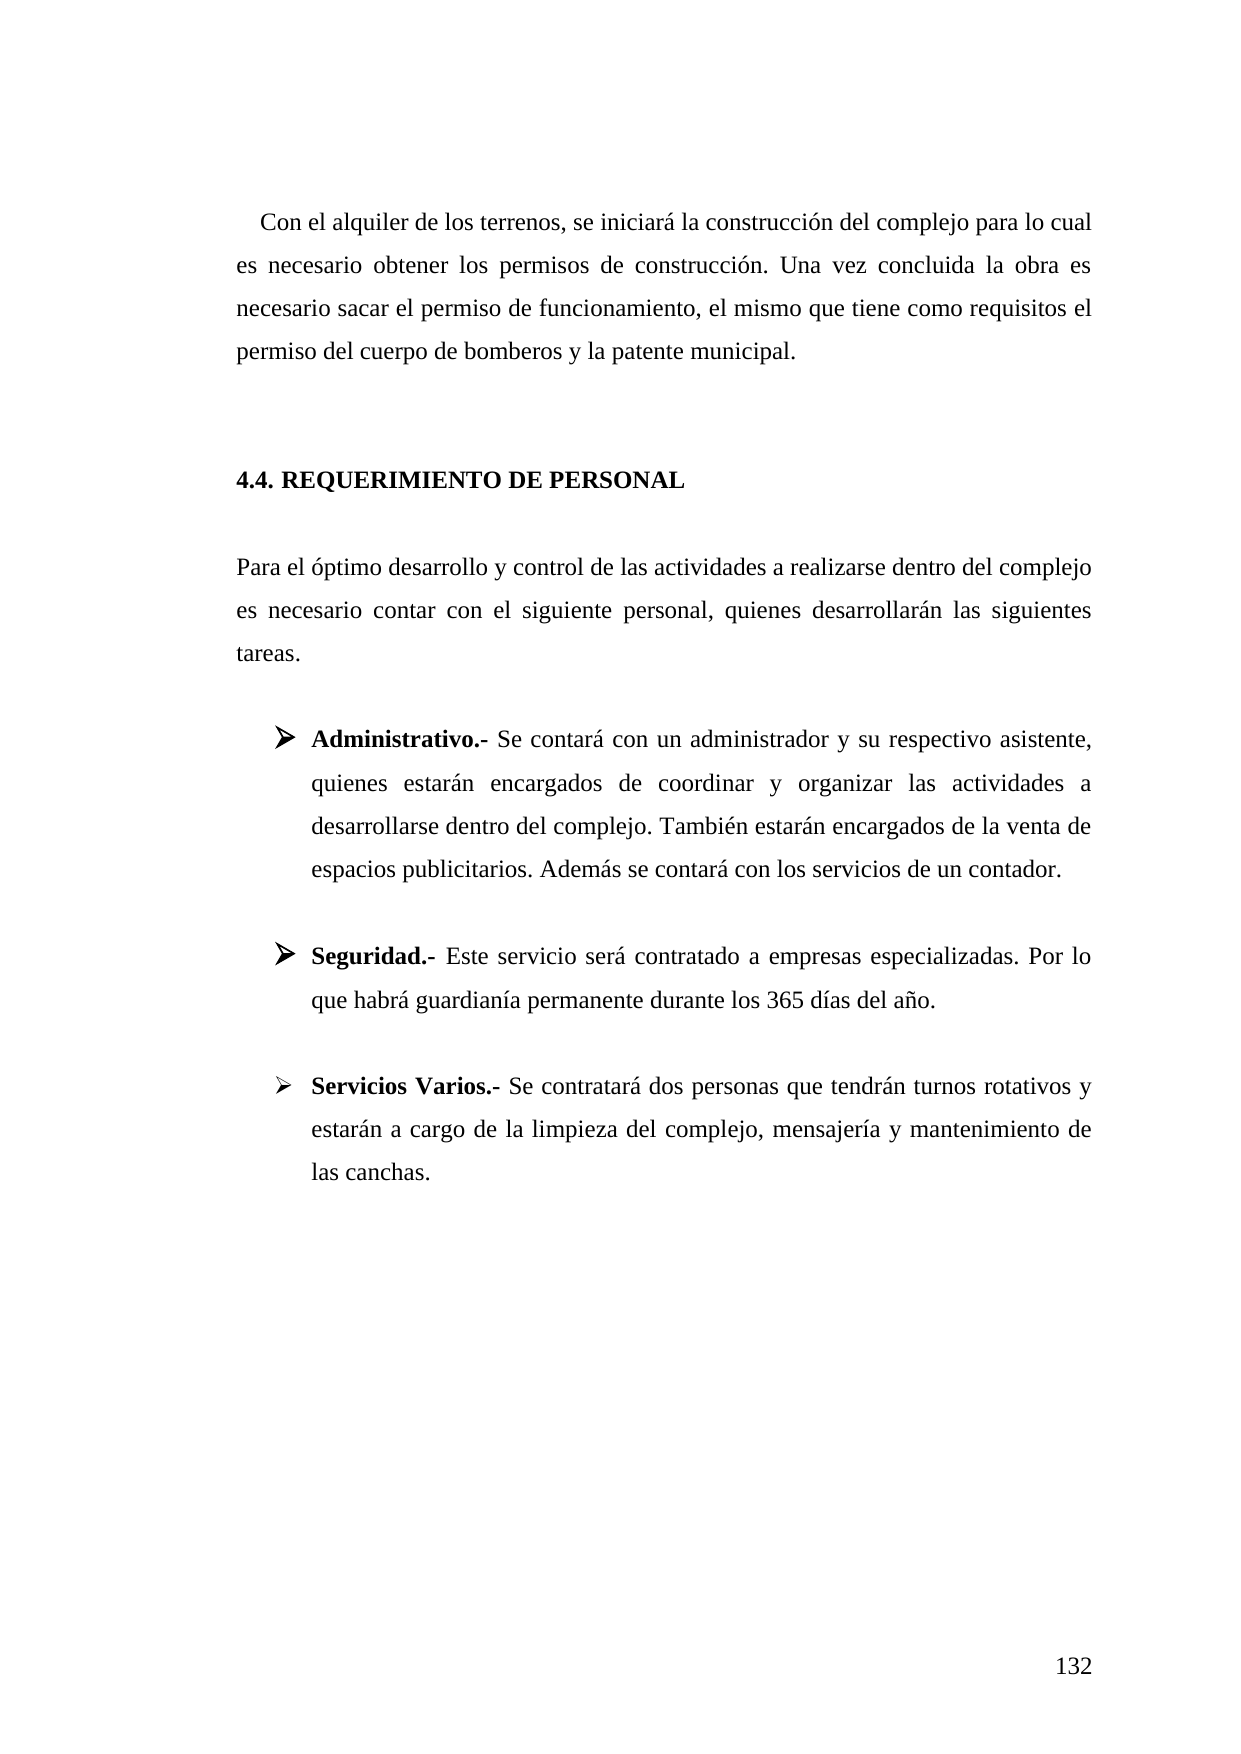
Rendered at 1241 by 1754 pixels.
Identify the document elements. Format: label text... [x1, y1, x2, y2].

list Seguridad.- Este servicio será contratado a empresas especializadas. Por lo que habrá guardianía permanente durante los 365 días del año. [274, 941, 1092, 1014]
list REQUERIMIENTO DE PERSONAL [236, 466, 1092, 494]
text Con el alquiler de los terrenos, se iniciará la construcción del complejo para lo cual es necesario obtener los permisos de construcción. Una vez concluida la obra es necesario sacar el permiso de funcionamiento, el mismo que tiene como requisitos el permiso del cuerpo de bomberos y la patente municipal. [236, 207, 1092, 365]
text Para el óptimo desarrollo y control de las actividades a realizarse dentro del complejo es necesario contar con el siguiente personal, quienes desarrollarán las siguientes tareas. [236, 552, 1092, 667]
list Servicios Varios.- Se contratará dos personas que tendrán turnos rotativos y estarán a cargo de la limpieza del complejo, mensajería y mantenimiento de las canchas. [274, 1071, 1092, 1186]
list Administrativo.- Se contará con un administrador y su respectivo asistente, quienes estarán encargados de coordinar y organizar las actividades a desarrollarse dentro del complejo. También estarán encargados de la venta de espacios publicitarios. Además se contará con los servicios de un contador. [274, 724, 1092, 883]
